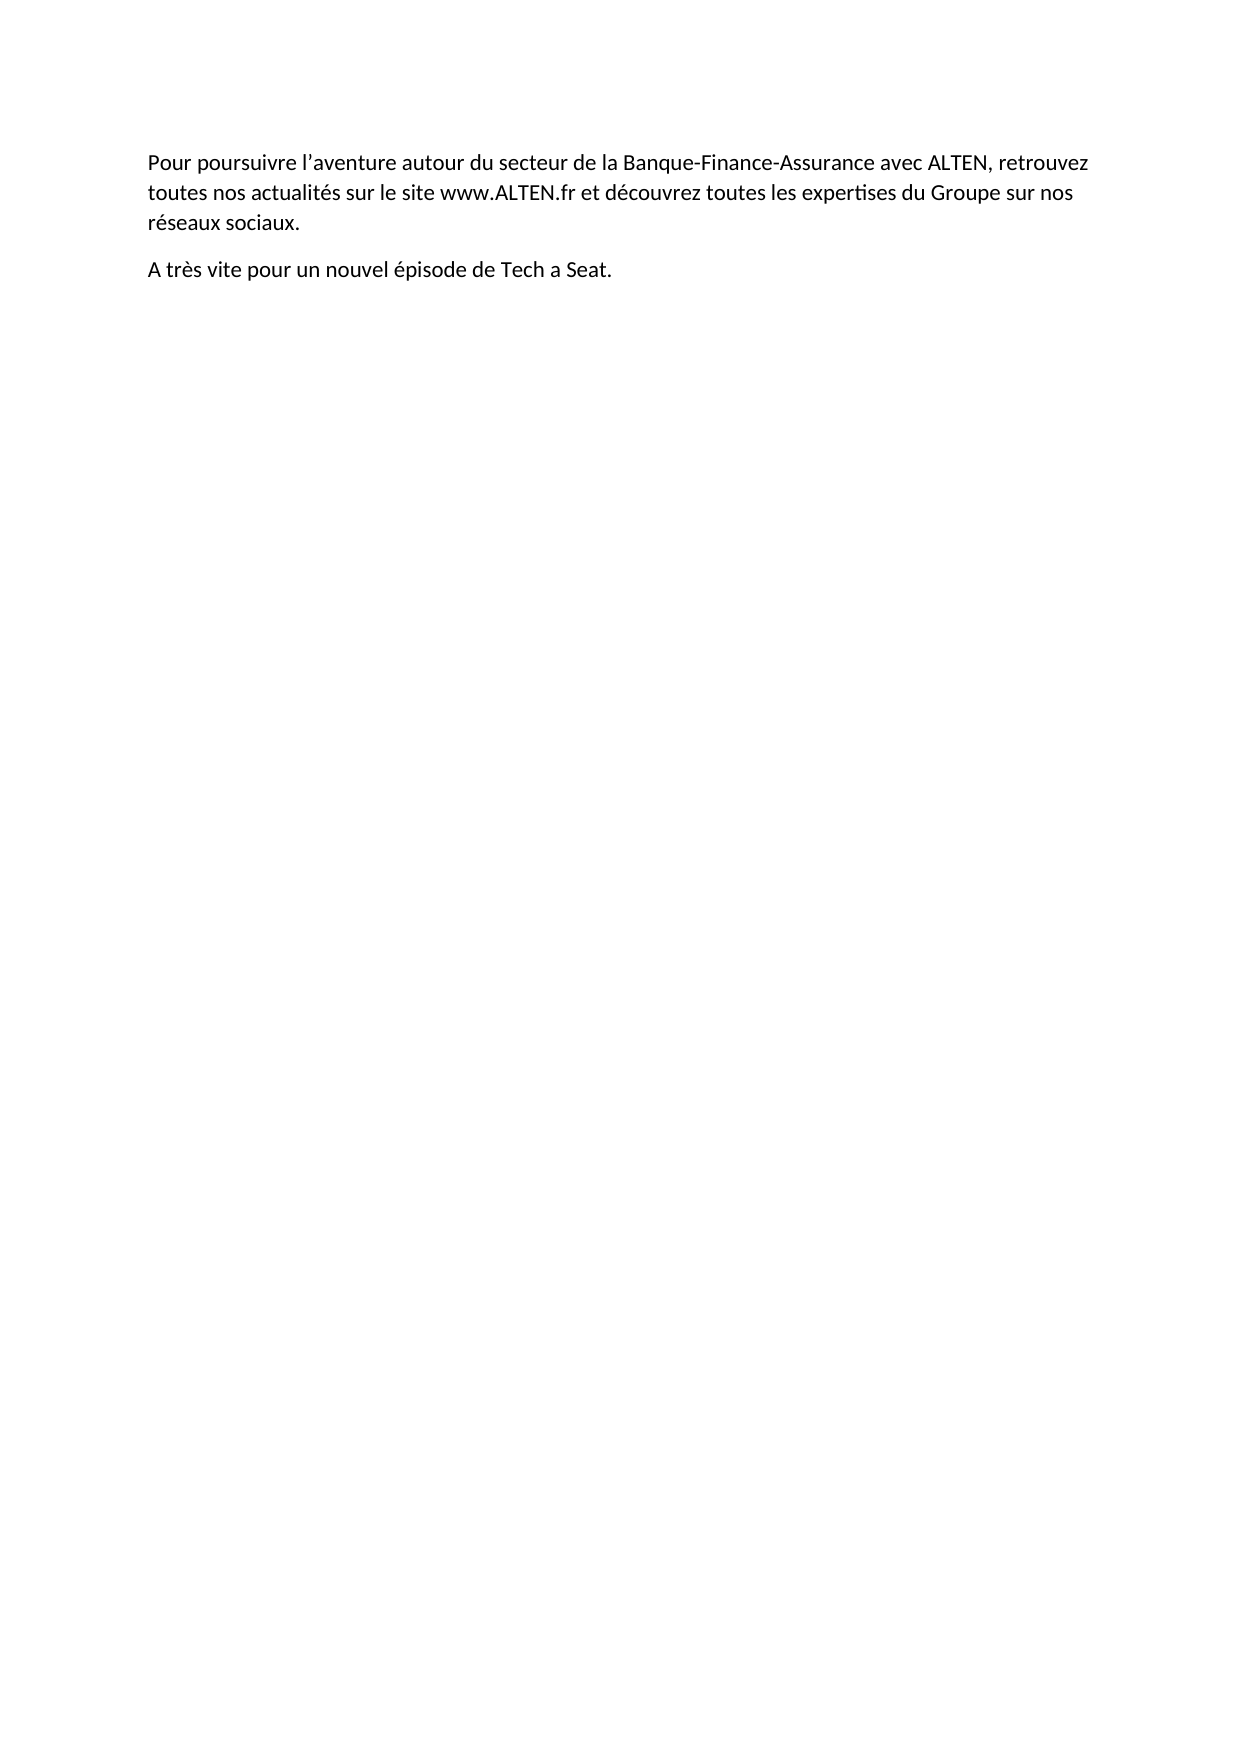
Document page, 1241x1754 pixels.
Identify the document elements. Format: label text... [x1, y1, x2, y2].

text Pour poursuivre l’aventure autour du secteur de la Banque-Finance-Assurance avec ALTEN, retrouvez toutes nos actualités sur le site www.ALTEN.fr et découvrez toutes les expertises du Groupe sur nos réseaux sociaux. [148, 148, 1093, 236]
text A très vite pour un nouvel épisode de Tech a Seat. [148, 255, 1093, 283]
